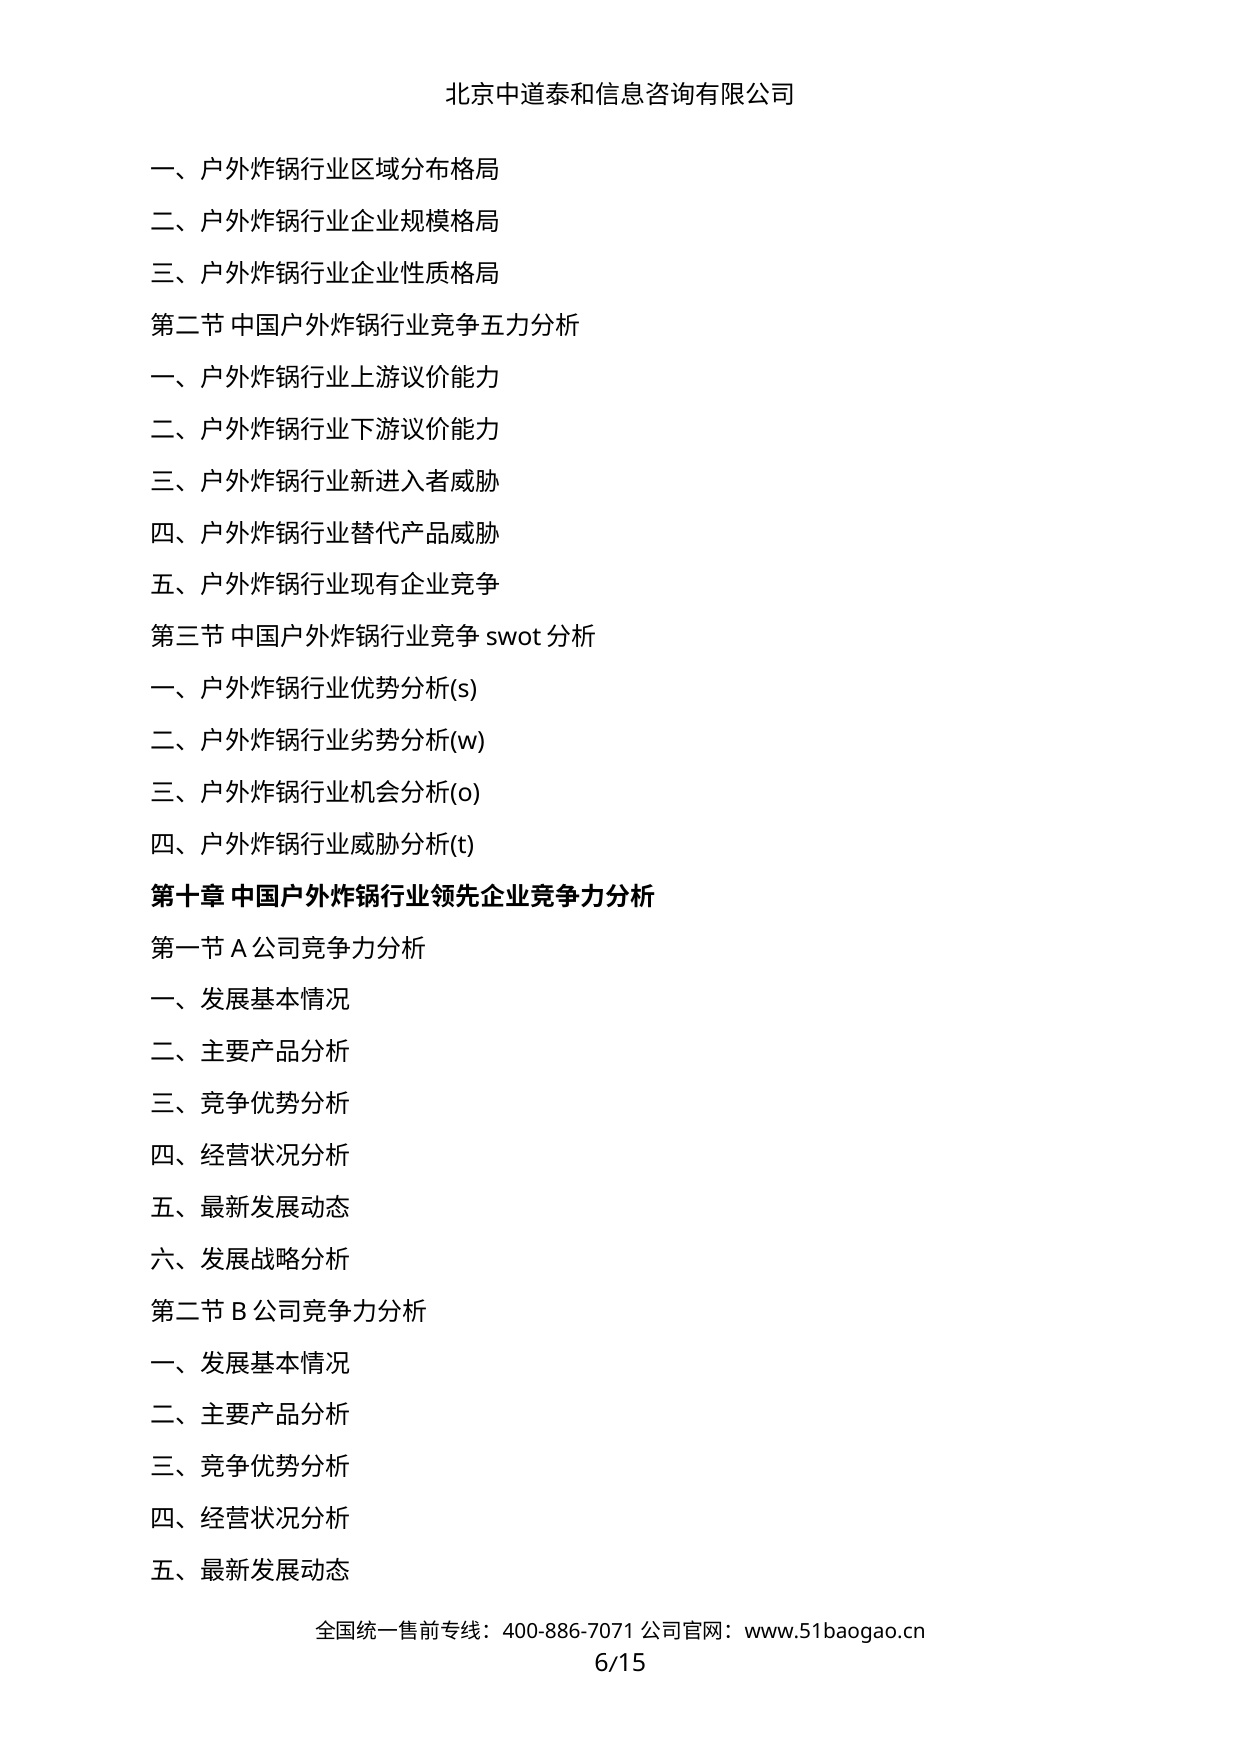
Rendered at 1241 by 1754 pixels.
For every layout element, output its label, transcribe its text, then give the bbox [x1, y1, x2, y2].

text 三、户外炸锅行业企业性质格局 [150, 254, 1090, 290]
text 第二节 中国户外炸锅行业竞争五力分析 [150, 306, 1090, 342]
text 四、经营状况分析 [150, 1499, 1090, 1535]
text 第三节 中国户外炸锅行业竞争swot分析 [150, 617, 1090, 653]
text 六、发展战略分析 [150, 1239, 1090, 1276]
text 二、户外炸锅行业下游议价能力 [150, 409, 1090, 446]
text 第一节 A公司竞争力分析 [150, 928, 1090, 964]
text 五、最新发展动态 [150, 1187, 1090, 1224]
text 四、户外炸锅行业替代产品威胁 [150, 513, 1090, 549]
text 三、竞争优势分析 [150, 1084, 1090, 1120]
text 五、最新发展动态 [150, 1551, 1090, 1587]
text 五、户外炸锅行业现有企业竞争 [150, 565, 1090, 601]
text 一、户外炸锅行业区域分布格局 [150, 150, 1090, 186]
text 二、主要产品分析 [150, 1395, 1090, 1431]
text 一、发展基本情况 [150, 980, 1090, 1016]
text 第二节 B公司竞争力分析 [150, 1291, 1090, 1327]
text 四、户外炸锅行业威胁分析(t) [150, 824, 1090, 861]
text 三、竞争优势分析 [150, 1447, 1090, 1483]
text 一、户外炸锅行业上游议价能力 [150, 357, 1090, 394]
text 第十章 中国户外炸锅行业领先企业竞争力分析 [150, 876, 1090, 912]
text 一、户外炸锅行业优势分析(s) [150, 669, 1090, 705]
text 四、经营状况分析 [150, 1136, 1090, 1172]
text 三、户外炸锅行业新进入者威胁 [150, 461, 1090, 497]
text 一、发展基本情况 [150, 1343, 1090, 1379]
text 二、户外炸锅行业劣势分析(w) [150, 721, 1090, 757]
text 二、户外炸锅行业企业规模格局 [150, 202, 1090, 238]
text 二、主要产品分析 [150, 1032, 1090, 1068]
text 三、户外炸锅行业机会分析(o) [150, 772, 1090, 809]
